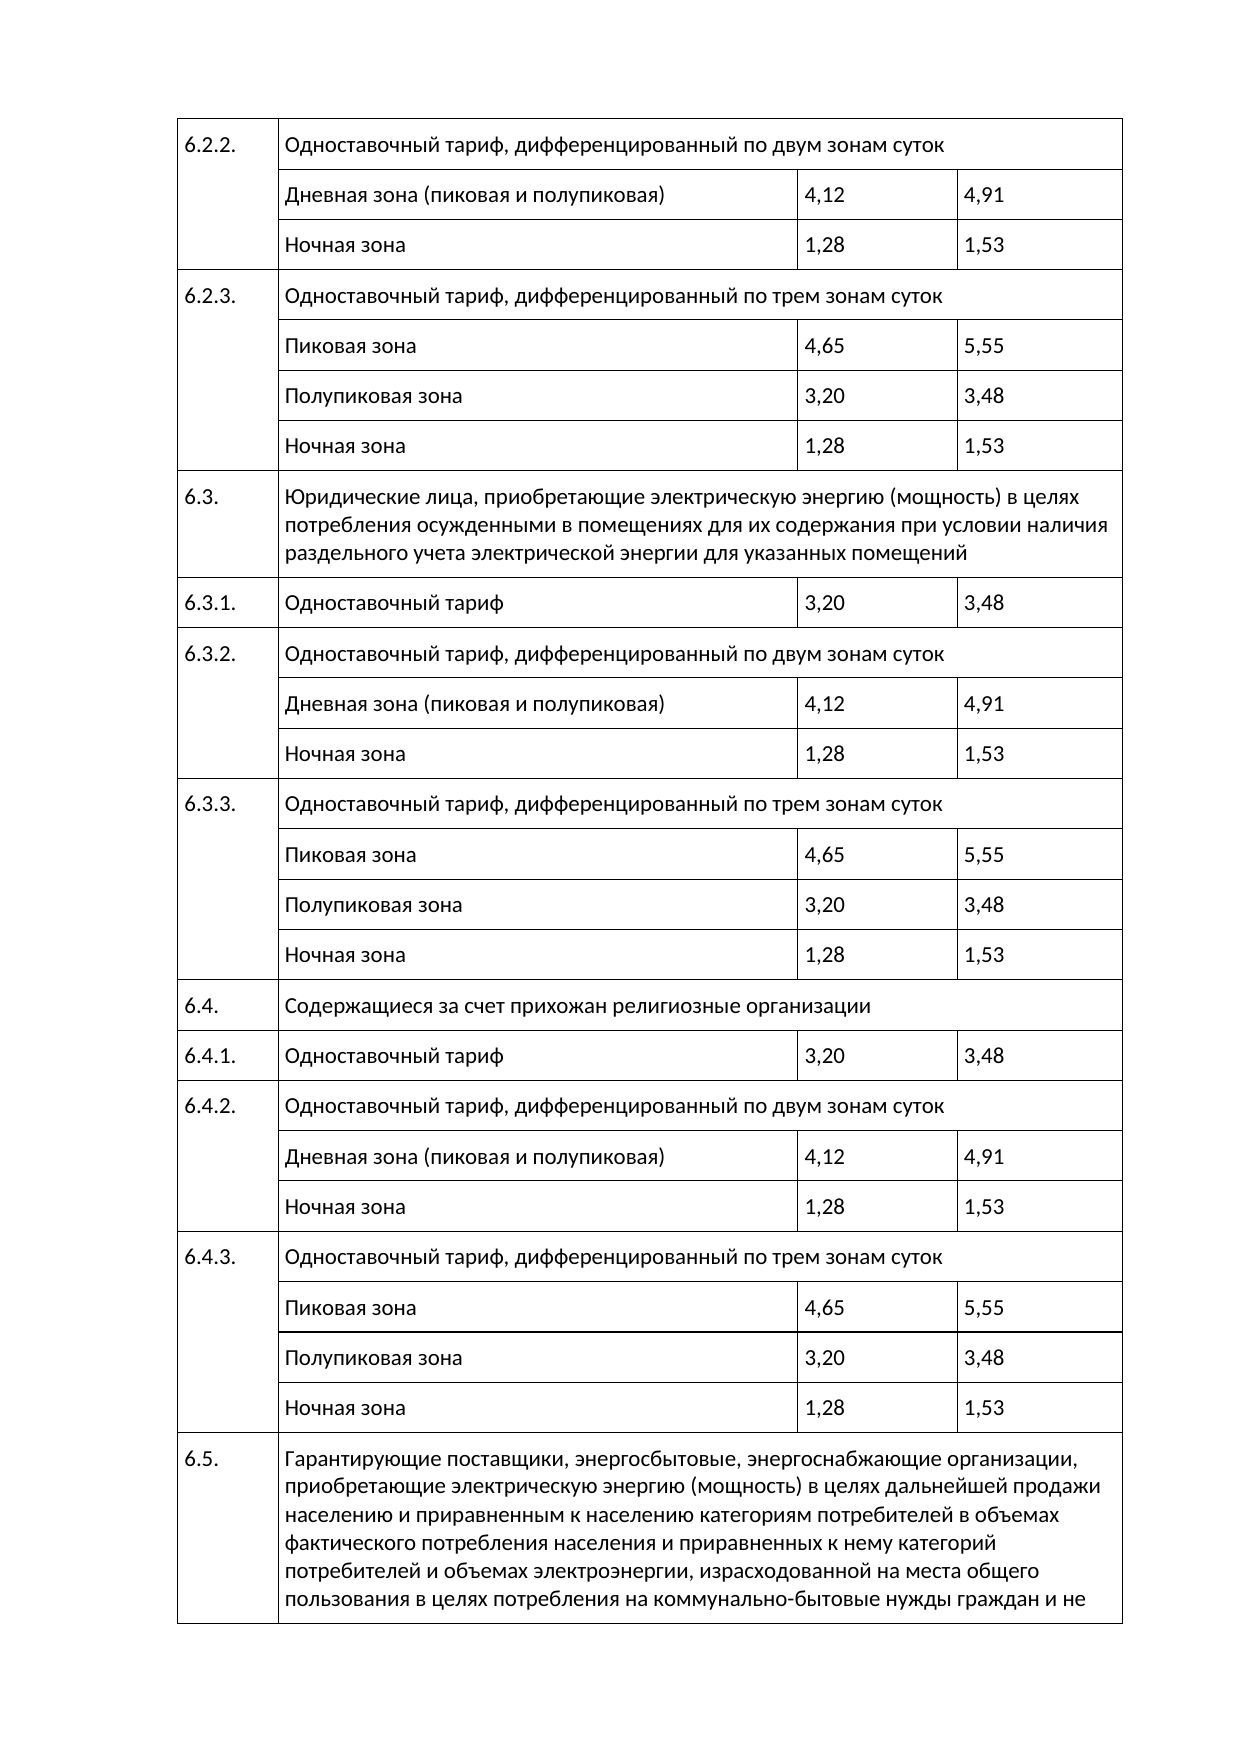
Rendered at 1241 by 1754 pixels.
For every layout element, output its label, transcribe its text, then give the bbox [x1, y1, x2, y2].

table_cell 4,65 [798, 320, 957, 370]
table_cell 4,91 [958, 678, 1122, 728]
table_cell 4,12 [798, 170, 957, 219]
table_cell 1,28 [798, 930, 957, 979]
table_cell 1,28 [798, 421, 957, 470]
table_cell 1,28 [798, 729, 957, 778]
table_cell 3,48 [958, 578, 1122, 627]
table_cell 4,91 [958, 1131, 1122, 1180]
table_cell 1,28 [798, 220, 957, 269]
table_cell 3,20 [798, 1031, 957, 1080]
table_cell 3,20 [798, 1333, 957, 1382]
table_cell Пиковая зона [279, 829, 797, 878]
table_cell 1,28 [798, 1383, 957, 1432]
table_cell Одноставочный тариф, дифференцированный по двум зонам суток [279, 119, 1122, 168]
table_cell 6.4.3. [178, 1232, 278, 1432]
table_cell Ночная зона [279, 220, 797, 269]
table_cell 1,28 [798, 1181, 957, 1231]
table_cell Дневная зона (пиковая и полупиковая) [279, 170, 797, 219]
table_cell 6.5. [178, 1433, 278, 1622]
table_cell Содержащиеся за счет прихожан религиозные организации [279, 980, 1122, 1029]
table_cell 1,53 [958, 220, 1122, 269]
table_cell 1,53 [958, 421, 1122, 470]
table_cell 3,20 [798, 371, 957, 420]
table_cell 5,55 [958, 829, 1122, 878]
table_cell 4,12 [798, 1131, 957, 1180]
table_cell 3,48 [958, 880, 1122, 929]
table_cell 1,53 [958, 1181, 1122, 1231]
table_cell 3,48 [958, 1333, 1122, 1382]
table_cell 6.3.1. [178, 578, 278, 627]
table_cell 4,65 [798, 1282, 957, 1331]
table_cell 5,55 [958, 1282, 1122, 1331]
table_cell 4,91 [958, 170, 1122, 219]
table_cell 6.3.3. [178, 779, 278, 979]
table_cell Одноставочный тариф, дифференцированный по трем зонам суток [279, 1232, 1122, 1281]
table_cell Пиковая зона [279, 1282, 797, 1331]
table_cell 3,20 [798, 578, 957, 627]
table_cell Ночная зона [279, 421, 797, 470]
table_cell Ночная зона [279, 930, 797, 979]
table_cell 1,53 [958, 729, 1122, 778]
table_cell 6.3. [178, 471, 278, 577]
table_cell Одноставочный тариф, дифференцированный по двум зонам суток [279, 1081, 1122, 1130]
table_cell Ночная зона [279, 1181, 797, 1231]
table_cell Одноставочный тариф, дифференцированный по двум зонам суток [279, 628, 1122, 677]
table_cell 6.4.2. [178, 1081, 278, 1231]
table_cell 6.2.2. [178, 119, 278, 269]
table_cell Одноставочный тариф [279, 1031, 797, 1080]
table_cell Полупиковая зона [279, 371, 797, 420]
table_cell Пиковая зона [279, 320, 797, 370]
table_cell 6.4. [178, 980, 278, 1029]
table_cell 1,53 [958, 930, 1122, 979]
table_cell Ночная зона [279, 729, 797, 778]
table_cell Дневная зона (пиковая и полупиковая) [279, 678, 797, 728]
table_cell 6.3.2. [178, 628, 278, 778]
table_cell 6.4.1. [178, 1031, 278, 1080]
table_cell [279, 1433, 1122, 1622]
table_cell 6.2.3. [178, 270, 278, 470]
table_cell Одноставочный тариф, дифференцированный по трем зонам суток [279, 270, 1122, 319]
table_cell 4,65 [798, 829, 957, 878]
table_cell 3,48 [958, 371, 1122, 420]
table_cell 1,53 [958, 1383, 1122, 1432]
table_cell 5,55 [958, 320, 1122, 370]
table_cell 3,20 [798, 880, 957, 929]
table_cell Дневная зона (пиковая и полупиковая) [279, 1131, 797, 1180]
table_cell Одноставочный тариф, дифференцированный по трем зонам суток [279, 779, 1122, 828]
table_cell Полупиковая зона [279, 1333, 797, 1382]
table_cell Юридические лица, приобретающие электрическую энергию (мощность) в целях потребления осужденными в помещениях для их содержания при условии наличия раздельного учета электрической энергии для указанных помещений [279, 471, 1122, 577]
table_cell 4,12 [798, 678, 957, 728]
table_cell Полупиковая зона [279, 880, 797, 929]
table_cell Одноставочный тариф [279, 578, 797, 627]
table_cell 3,48 [958, 1031, 1122, 1080]
table_cell Ночная зона [279, 1383, 797, 1432]
